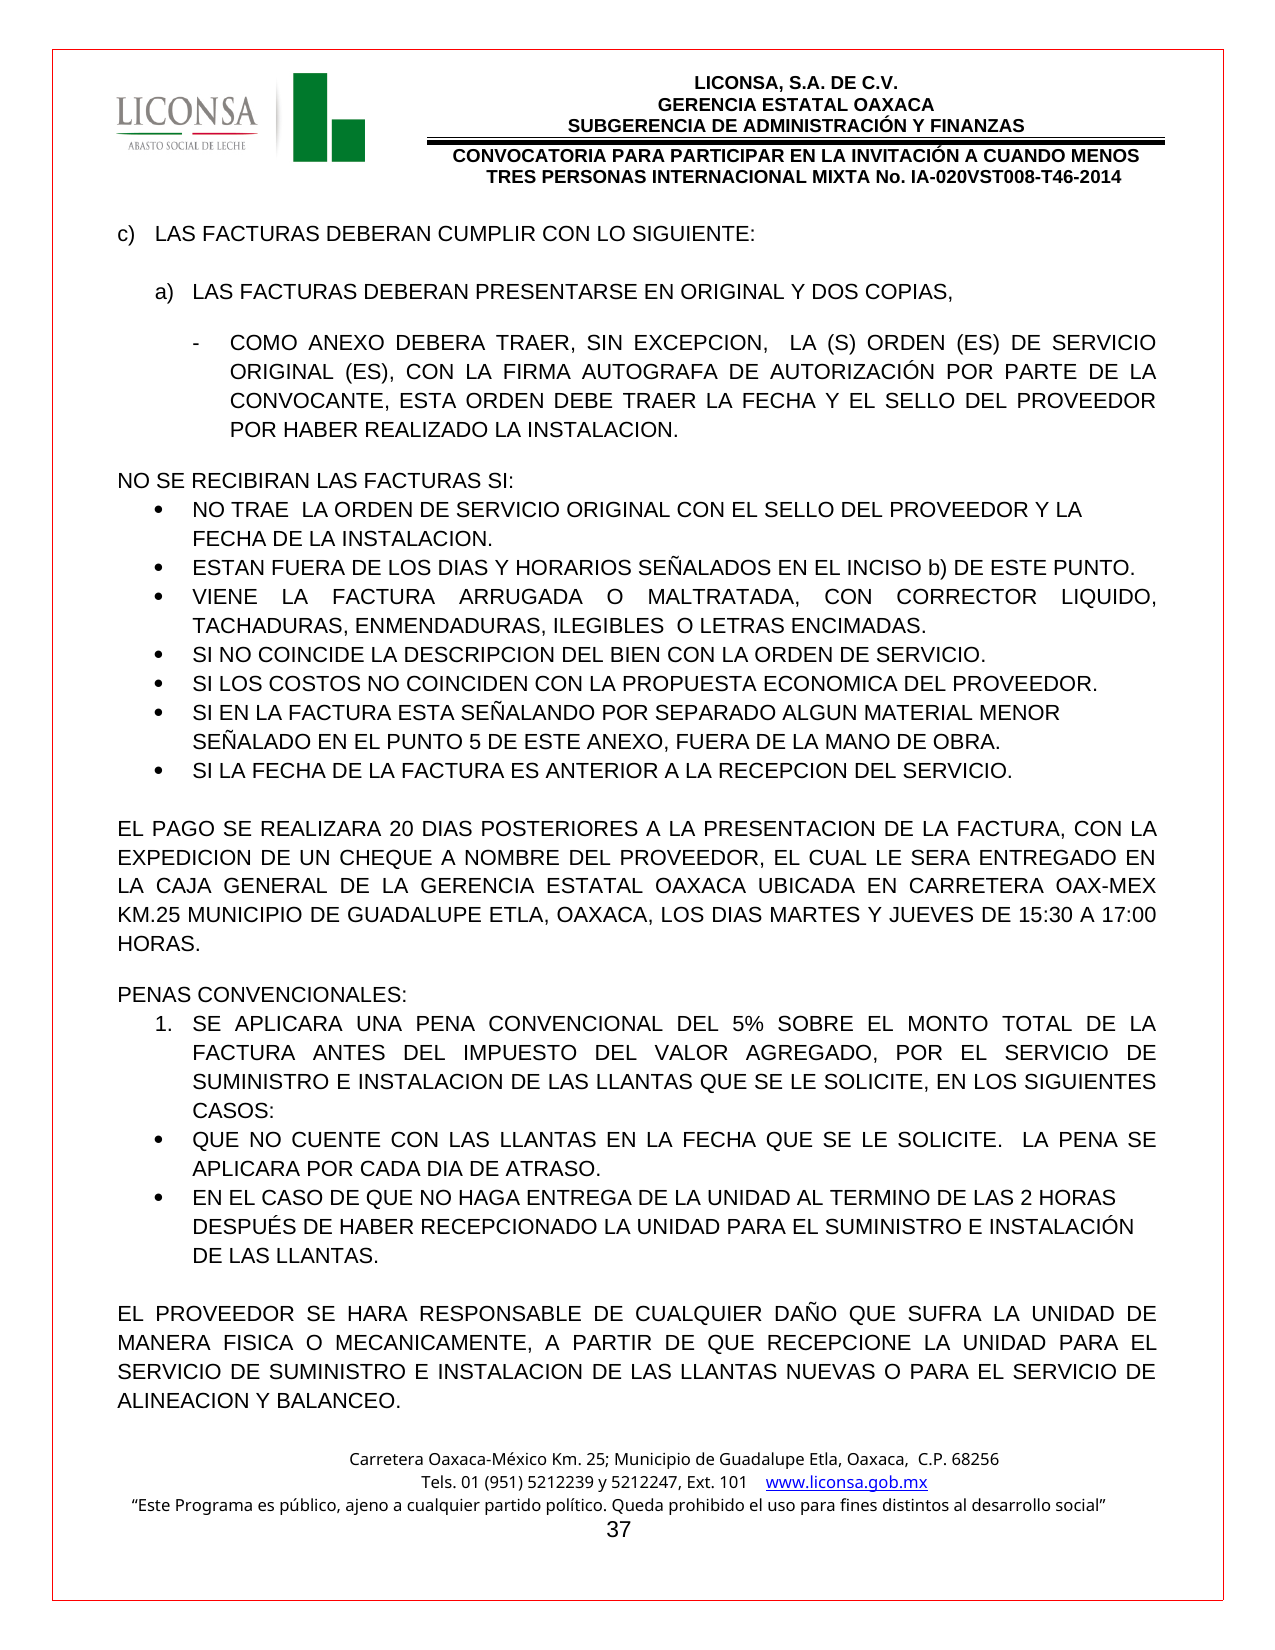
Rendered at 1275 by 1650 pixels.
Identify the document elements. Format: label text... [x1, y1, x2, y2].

list SE APLICARA UNA PENA CONVENCIONAL DEL 5% SOBRE EL MONTO TOTAL DE LA FACTURA ANTES DEL IMPUESTO DEL VALOR AGREGADO, POR EL SERVICIO DE SUMINISTRO E INSTALACION DE LAS LLANTAS QUE SE LE SOLICITE, EN LOS SIGUIENTES CASOS: [154, 1011, 1158, 1123]
list SI LA FECHA DE LA FACTURA ES ANTERIOR A LA RECEPCION DEL SERVICIO. [154, 758, 1158, 783]
list ESTAN FUERA DE LOS DIAS Y HORARIOS SEÑALADOS EN EL INCISO b) DE ESTE PUNTO. [154, 555, 1158, 580]
list LAS FACTURAS DEBERAN PRESENTARSE EN ORIGINAL Y DOS COPIAS, [154, 279, 1158, 304]
text EL PAGO SE REALIZARA 20 DIAS POSTERIORES A LA PRESENTACION DE LA FACTURA, CON LA EXPEDICION DE UN CHEQUE A NOMBRE DEL PROVEEDOR, EL CUAL LE SERA ENTREGADO EN LA CAJA GENERAL DE LA GERENCIA ESTATAL OAXACA UBICADA EN CARRETERA OAX-MEX KM.25 MUNICIPIO DE GUADALUPE ETLA, OAXACA, LOS DIAS MARTES Y JUEVES DE 15:30 A 17:00 HORAS. [117, 816, 1158, 957]
list LAS FACTURAS DEBERAN CUMPLIR CON LO SIGUIENTE: [117, 221, 1158, 247]
text PENAS CONVENCIONALES: [117, 982, 1158, 1007]
list SI NO COINCIDE LA DESCRIPCION DEL BIEN CON LA ORDEN DE SERVICIO. [154, 642, 1158, 667]
list EN EL CASO DE QUE NO HAGA ENTREGA DE LA UNIDAD AL TERMINO DE LAS 2 HORAS DESPUÉS DE HABER RECEPCIONADO LA UNIDAD PARA EL SUMINISTRO E INSTALACIÓN DE LAS LLANTAS. [154, 1185, 1158, 1268]
list VIENE LA FACTURA ARRUGADA O MALTRATADA, CON CORRECTOR LIQUIDO, TACHADURAS, ENMENDADURAS, ILEGIBLES O LETRAS ENCIMADAS. [154, 584, 1158, 638]
picture [116, 71, 365, 166]
list SI EN LA FACTURA ESTA SEÑALANDO POR SEPARADO ALGUN MATERIAL MENOR SEÑALADO EN EL PUNTO 5 DE ESTE ANEXO, FUERA DE LA MANO DE OBRA. [154, 700, 1158, 754]
text NO SE RECIBIRAN LAS FACTURAS SI: [117, 468, 1158, 493]
list SI LOS COSTOS NO COINCIDEN CON LA PROPUESTA ECONOMICA DEL PROVEEDOR. [154, 671, 1158, 696]
list COMO ANEXO DEBERA TRAER, SIN EXCEPCION, LA (S) ORDEN (ES) DE SERVICIO ORIGINAL (ES), CON LA FIRMA AUTOGRAFA DE AUTORIZACIÓN POR PARTE DE LA CONVOCANTE, ESTA ORDEN DEBE TRAER LA FECHA Y EL SELLO DEL PROVEEDOR POR HABER REALIZADO LA INSTALACION. [192, 330, 1158, 442]
list NO TRAE LA ORDEN DE SERVICIO ORIGINAL CON EL SELLO DEL PROVEEDOR Y LA FECHA DE LA INSTALACION. [154, 497, 1158, 551]
list QUE NO CUENTE CON LAS LLANTAS EN LA FECHA QUE SE LE SOLICITE. LA PENA SE APLICARA POR CADA DIA DE ATRASO. [154, 1127, 1158, 1181]
text EL PROVEEDOR SE HARA RESPONSABLE DE CUALQUIER DAÑO QUE SUFRA LA UNIDAD DE MANERA FISICA O MECANICAMENTE, A PARTIR DE QUE RECEPCIONE LA UNIDAD PARA EL SERVICIO DE SUMINISTRO E INSTALACION DE LAS LLANTAS NUEVAS O PARA EL SERVICIO DE ALINEACION Y BALANCEO. [117, 1301, 1158, 1413]
